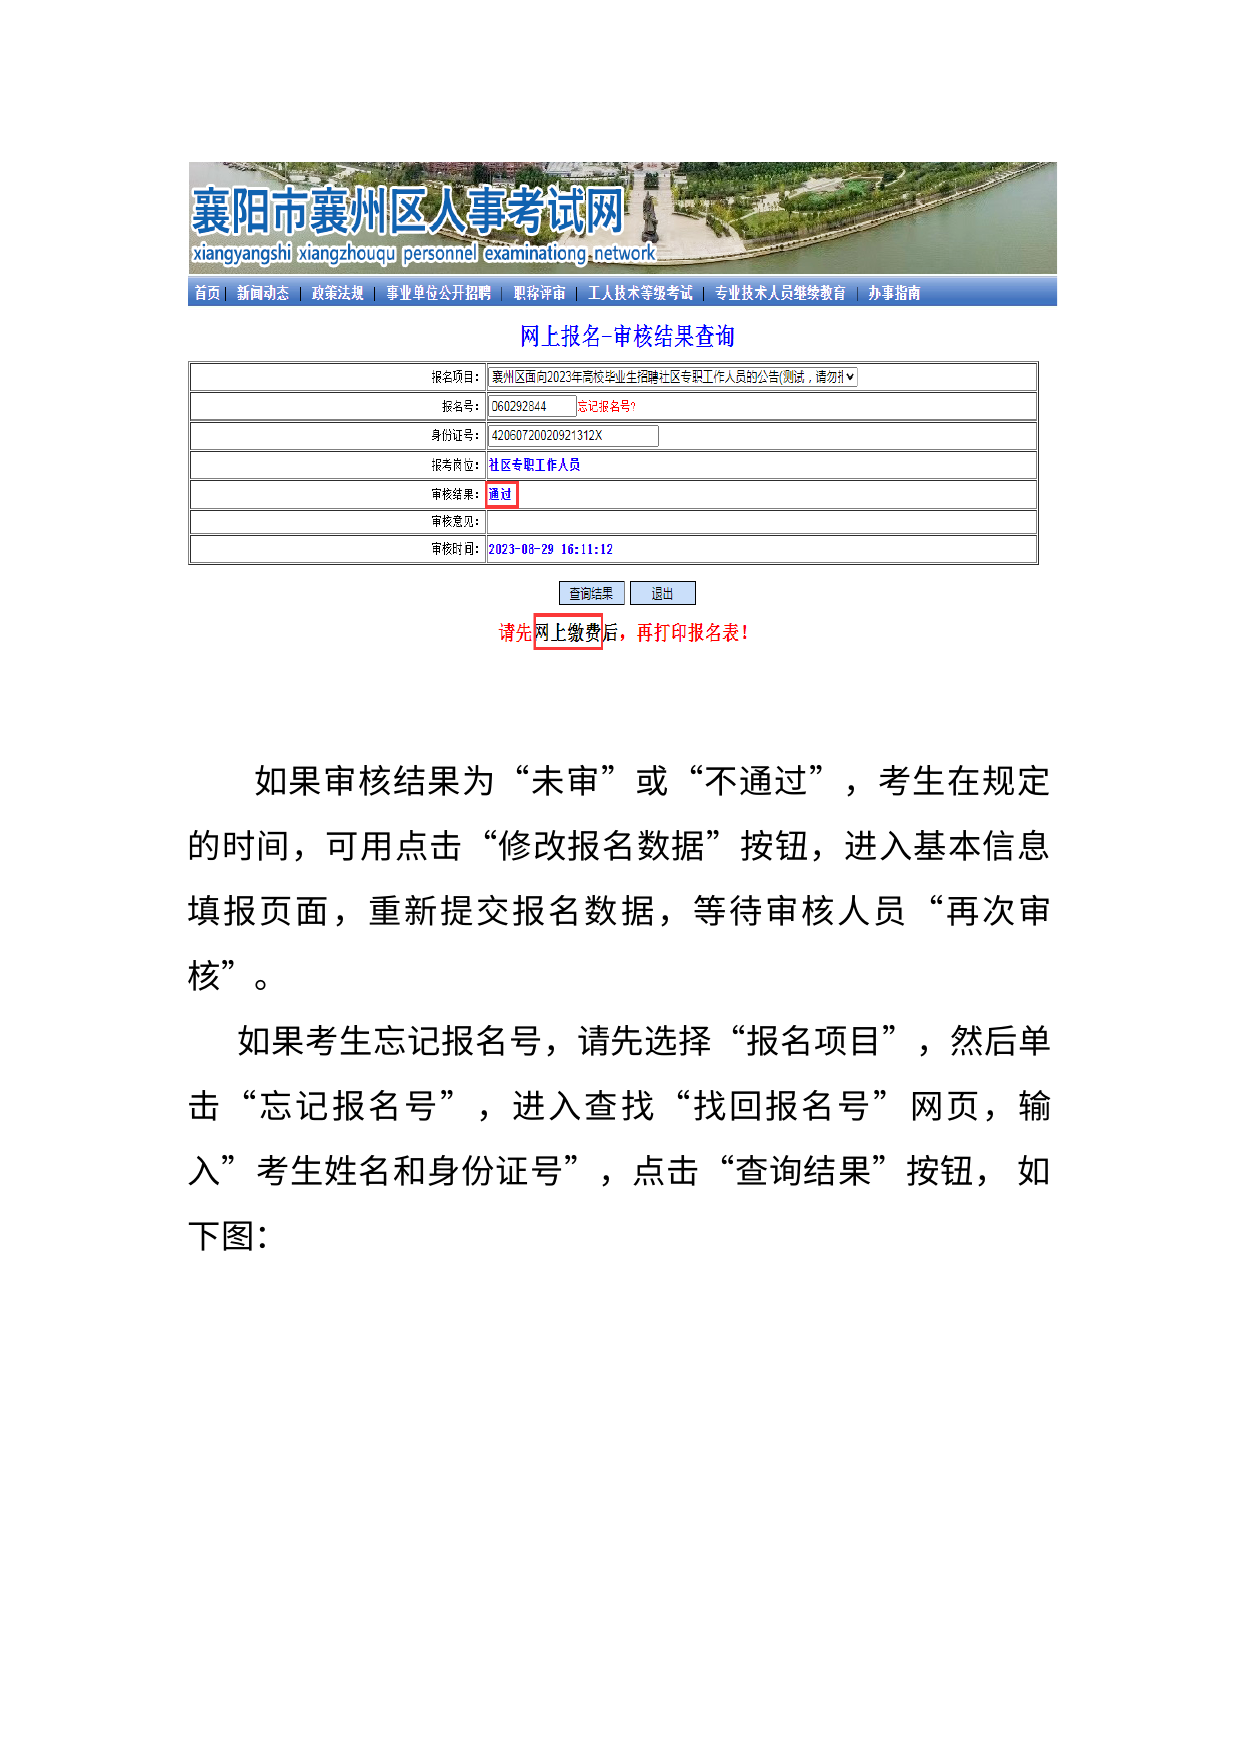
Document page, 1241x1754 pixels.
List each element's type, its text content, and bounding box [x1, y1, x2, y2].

picture [187, 162, 1058, 746]
text 如果审核结果为“未审”或“不通过”，考生在规定的时间，可用点击“修改报名数据”按钮，进入基本信息填报页面，重新提交报名数据，等待审核人员“再次审核”。 [187, 747, 1053, 1007]
text 如果考生忘记报名号，请先选择“报名项目”，然后单击“忘记报名号”，进入查找“找回报名号”网页，输入”考生姓名和身份证号”，点击“查询结果”按钮， 如下图： [187, 1007, 1053, 1267]
